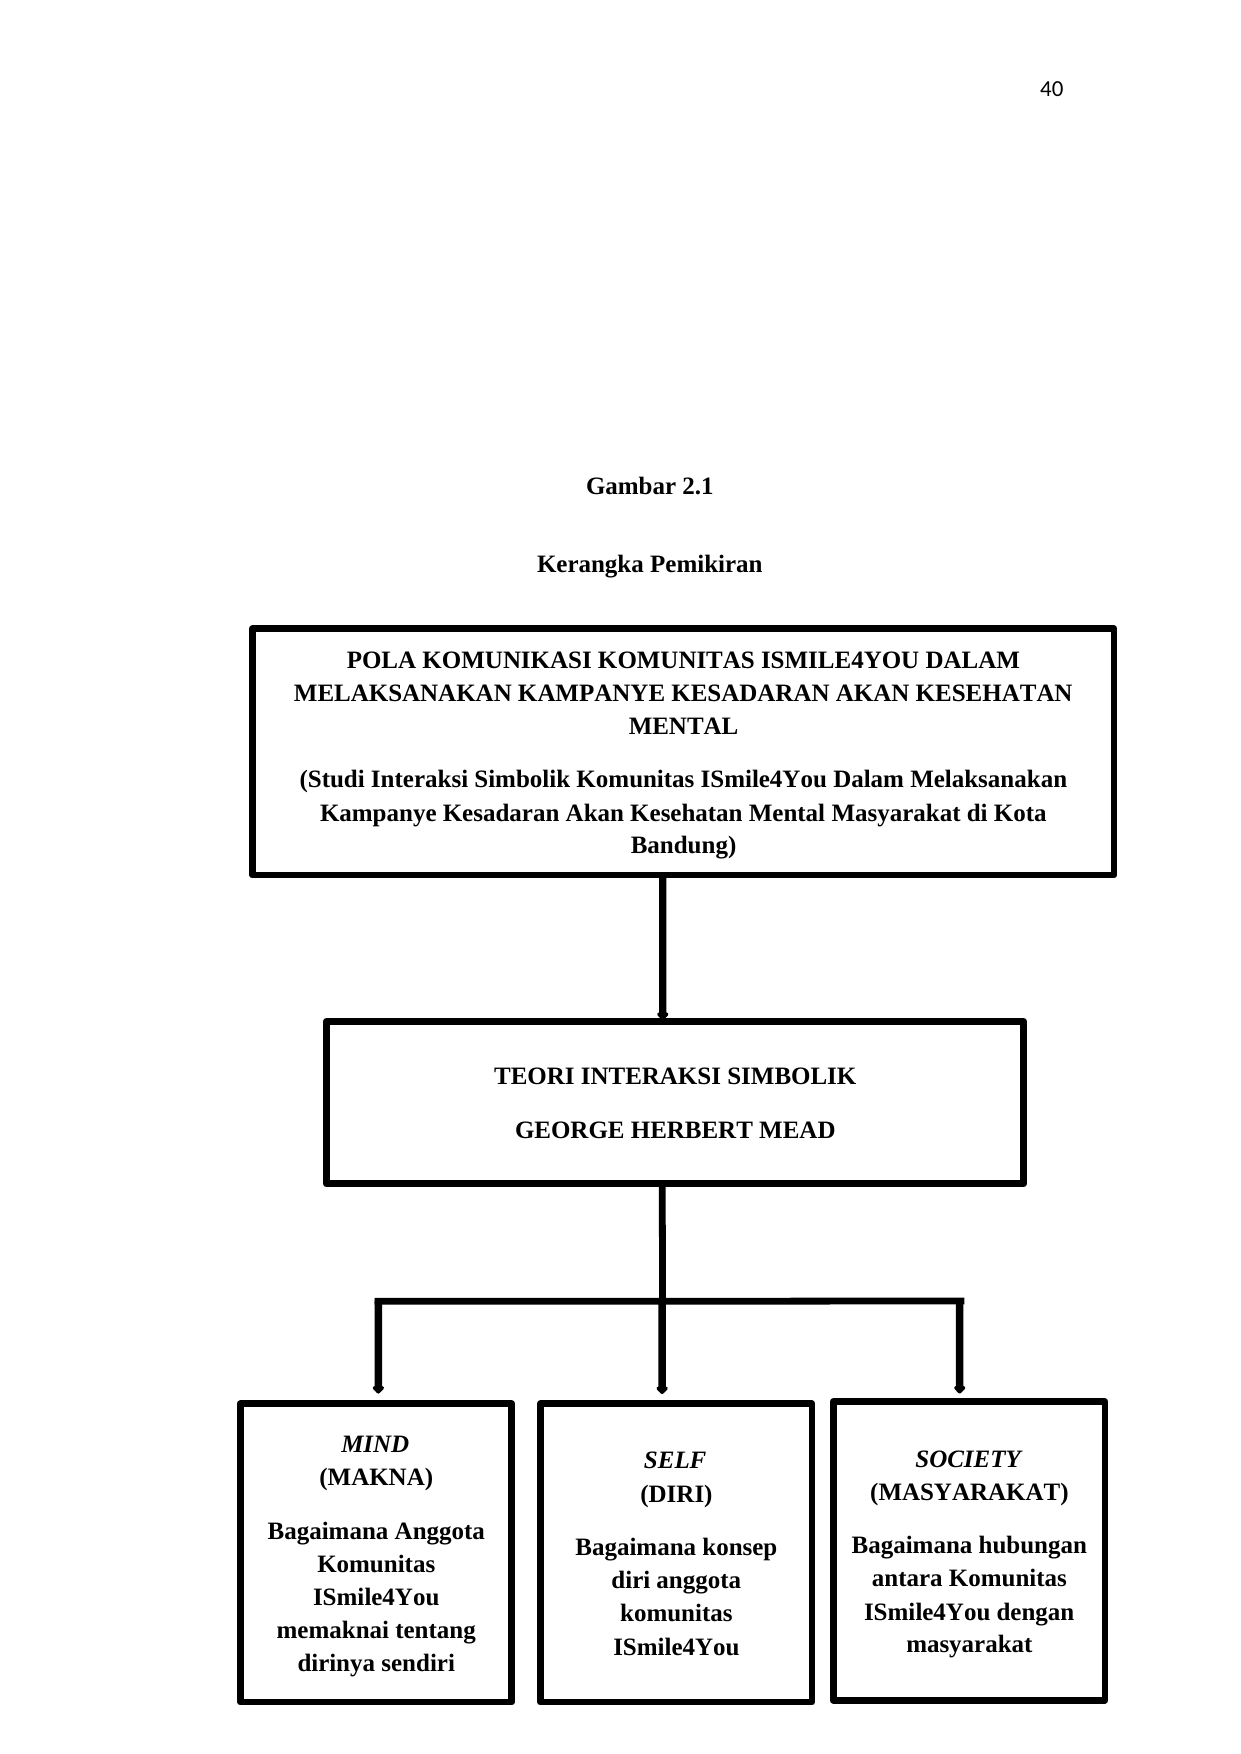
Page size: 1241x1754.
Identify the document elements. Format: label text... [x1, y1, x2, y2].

text Kerangka Pemikiran [236, 549, 1063, 578]
text Gambar 2.1 [236, 471, 1063, 500]
